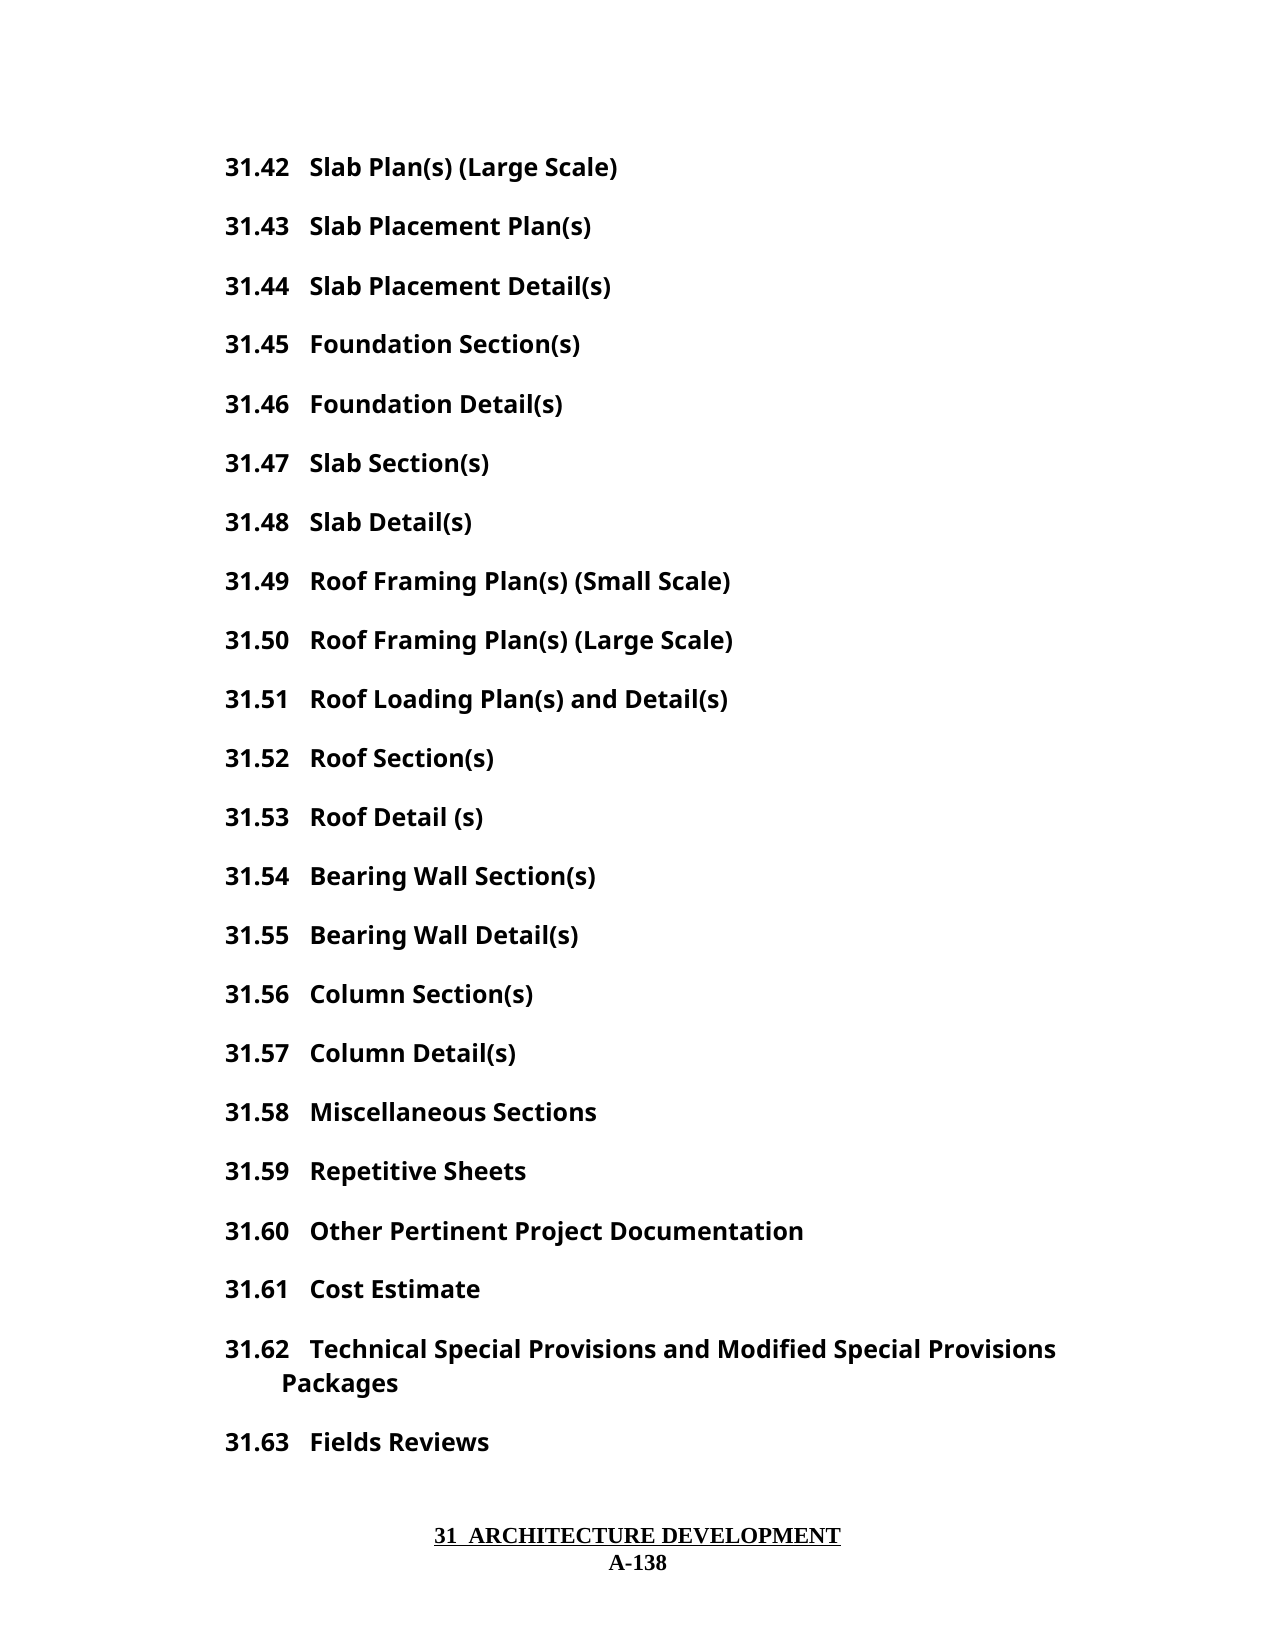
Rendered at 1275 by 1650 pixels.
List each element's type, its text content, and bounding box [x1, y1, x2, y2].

subtitle Technical Special Provisions and Modified Special Provisions Packages [225, 1331, 1125, 1399]
subtitle Repetitive Sheets [225, 1154, 1125, 1188]
subtitle Bearing Wall Section(s) [225, 859, 1125, 893]
subtitle Column Detail(s) [225, 1036, 1125, 1070]
subtitle Roof Framing Plan(s) (Large Scale) [225, 622, 1125, 657]
subtitle Column Section(s) [225, 977, 1125, 1011]
subtitle Roof Loading Plan(s) and Detail(s) [225, 682, 1125, 716]
subtitle Roof Detail (s) [225, 800, 1125, 834]
subtitle Bearing Wall Detail(s) [225, 918, 1125, 952]
subtitle Slab Detail(s) [225, 504, 1125, 538]
subtitle Miscellaneous Sections [225, 1095, 1125, 1129]
subtitle Slab Placement Detail(s) [225, 268, 1125, 302]
subtitle Slab Section(s) [225, 445, 1125, 479]
subtitle Foundation Detail(s) [225, 386, 1125, 420]
subtitle Slab Placement Plan(s) [225, 209, 1125, 243]
subtitle Fields Reviews [225, 1424, 1125, 1458]
subtitle Roof Framing Plan(s) (Small Scale) [225, 563, 1125, 597]
subtitle Roof Section(s) [225, 741, 1125, 775]
subtitle Slab Plan(s) (Large Scale) [225, 150, 1125, 184]
subtitle Cost Estimate [225, 1272, 1125, 1306]
subtitle Other Pertinent Project Documentation [225, 1213, 1125, 1247]
subtitle Foundation Section(s) [225, 327, 1125, 361]
